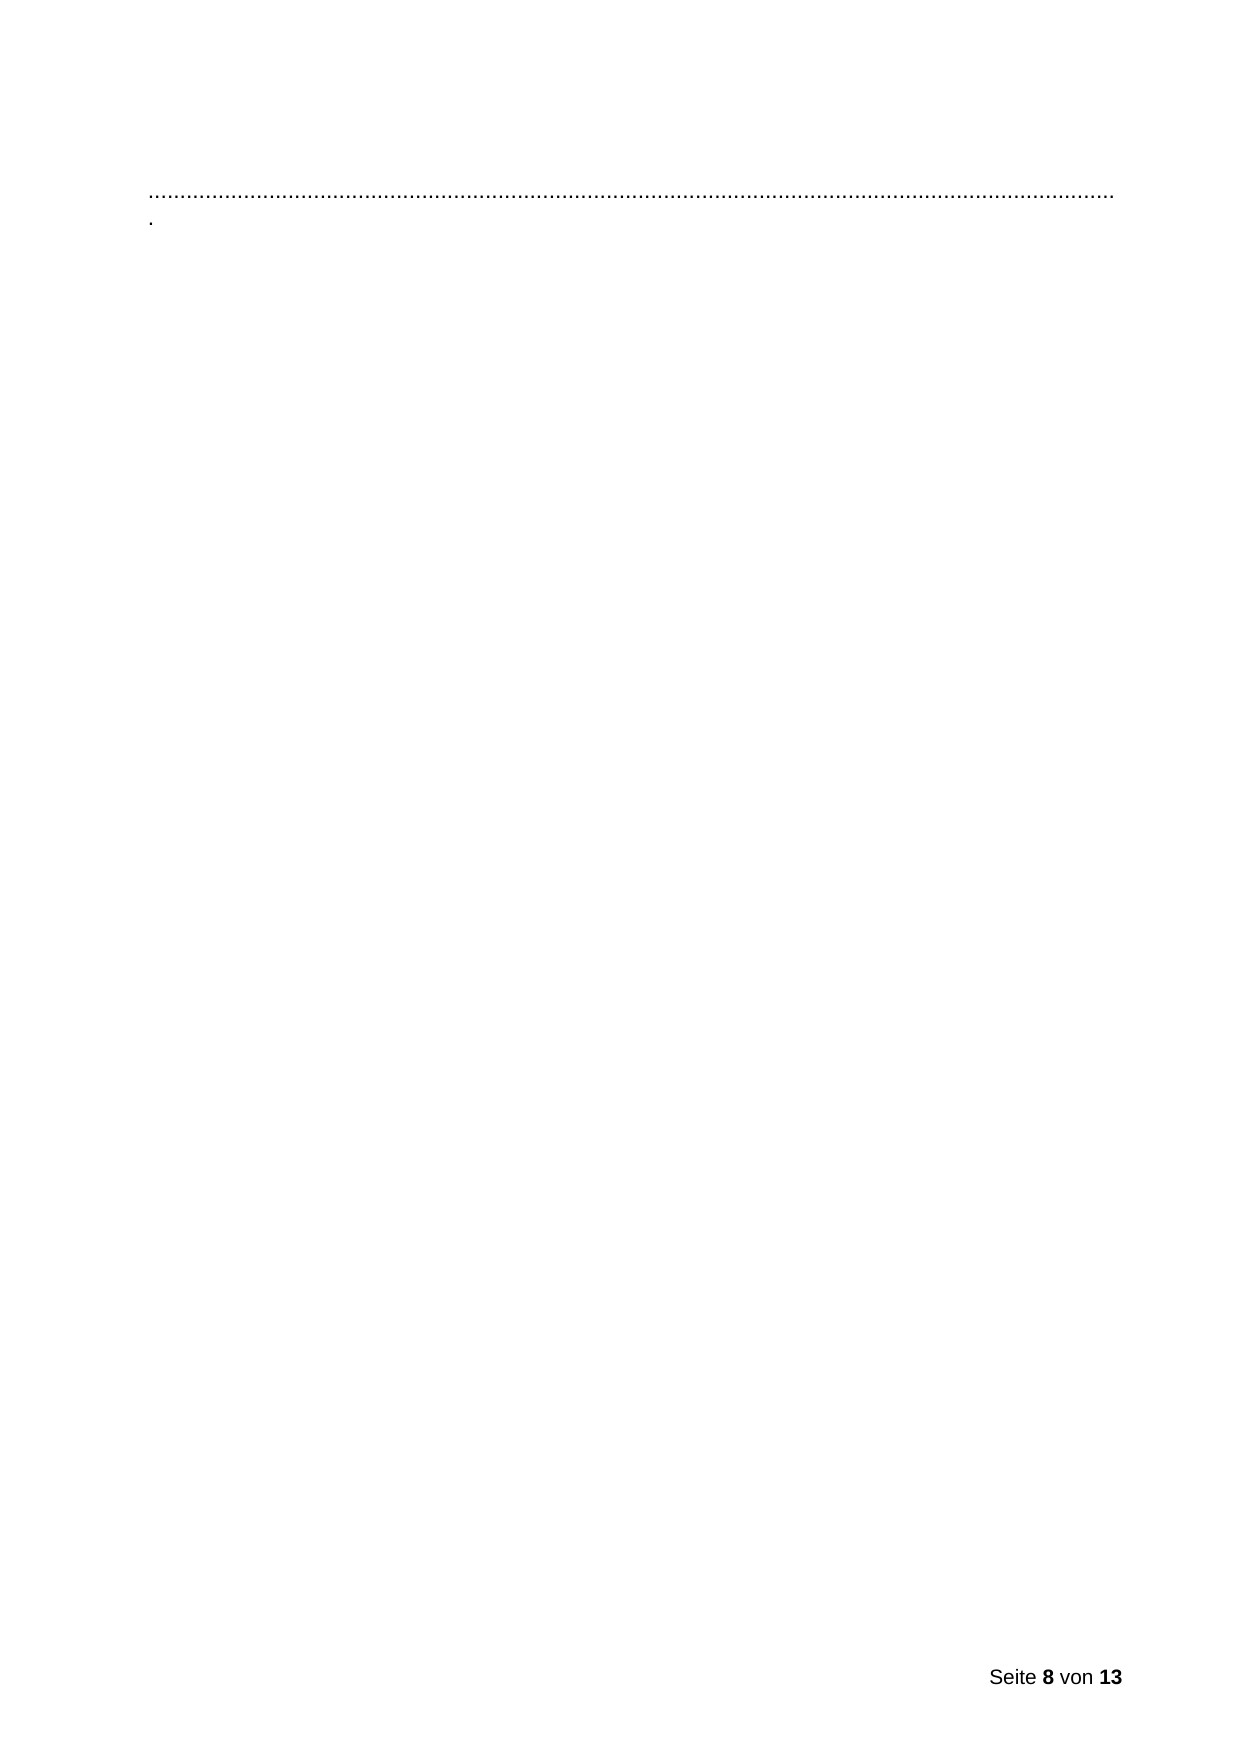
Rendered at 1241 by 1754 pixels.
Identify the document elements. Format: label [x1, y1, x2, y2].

text [148, 177, 1122, 230]
